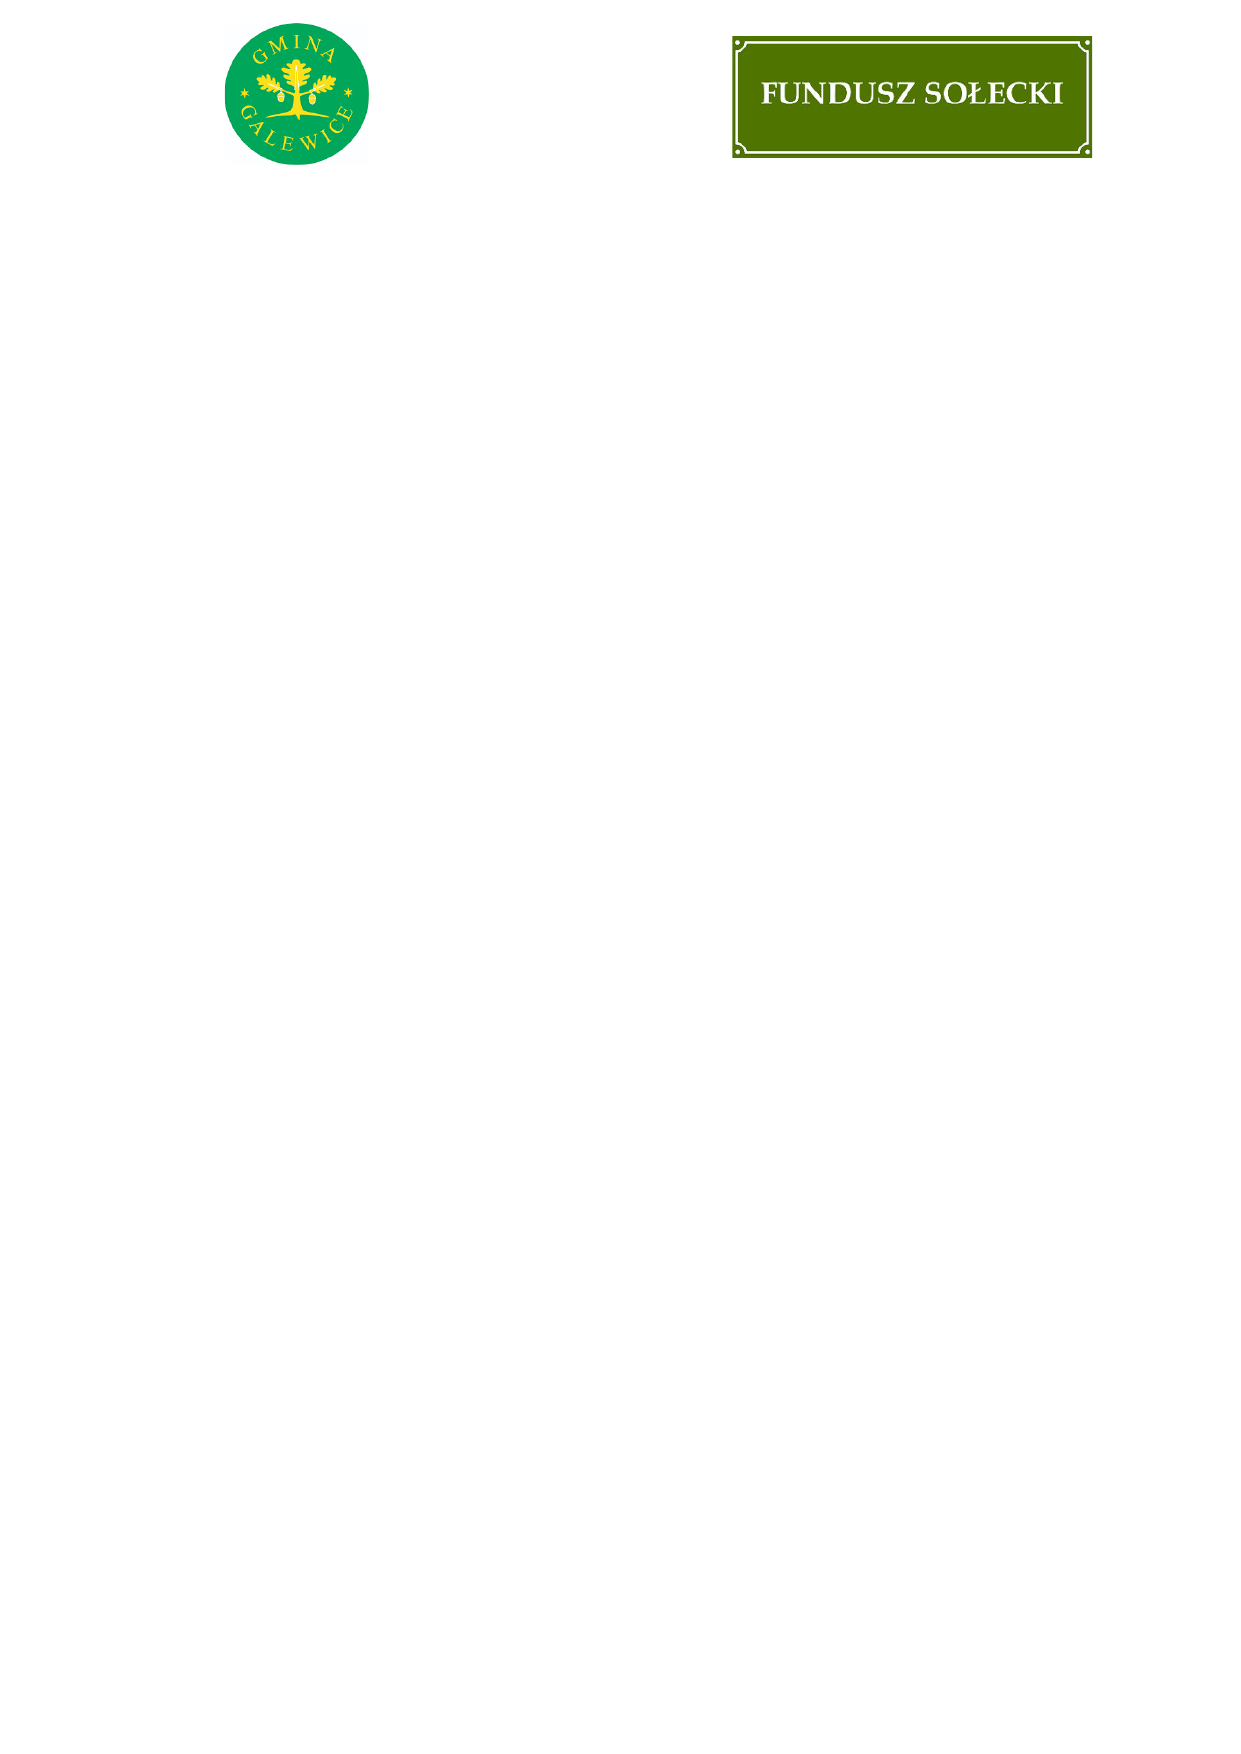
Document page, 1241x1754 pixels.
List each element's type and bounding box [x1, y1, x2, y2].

picture [224, 23, 369, 165]
picture [732, 36, 1093, 158]
